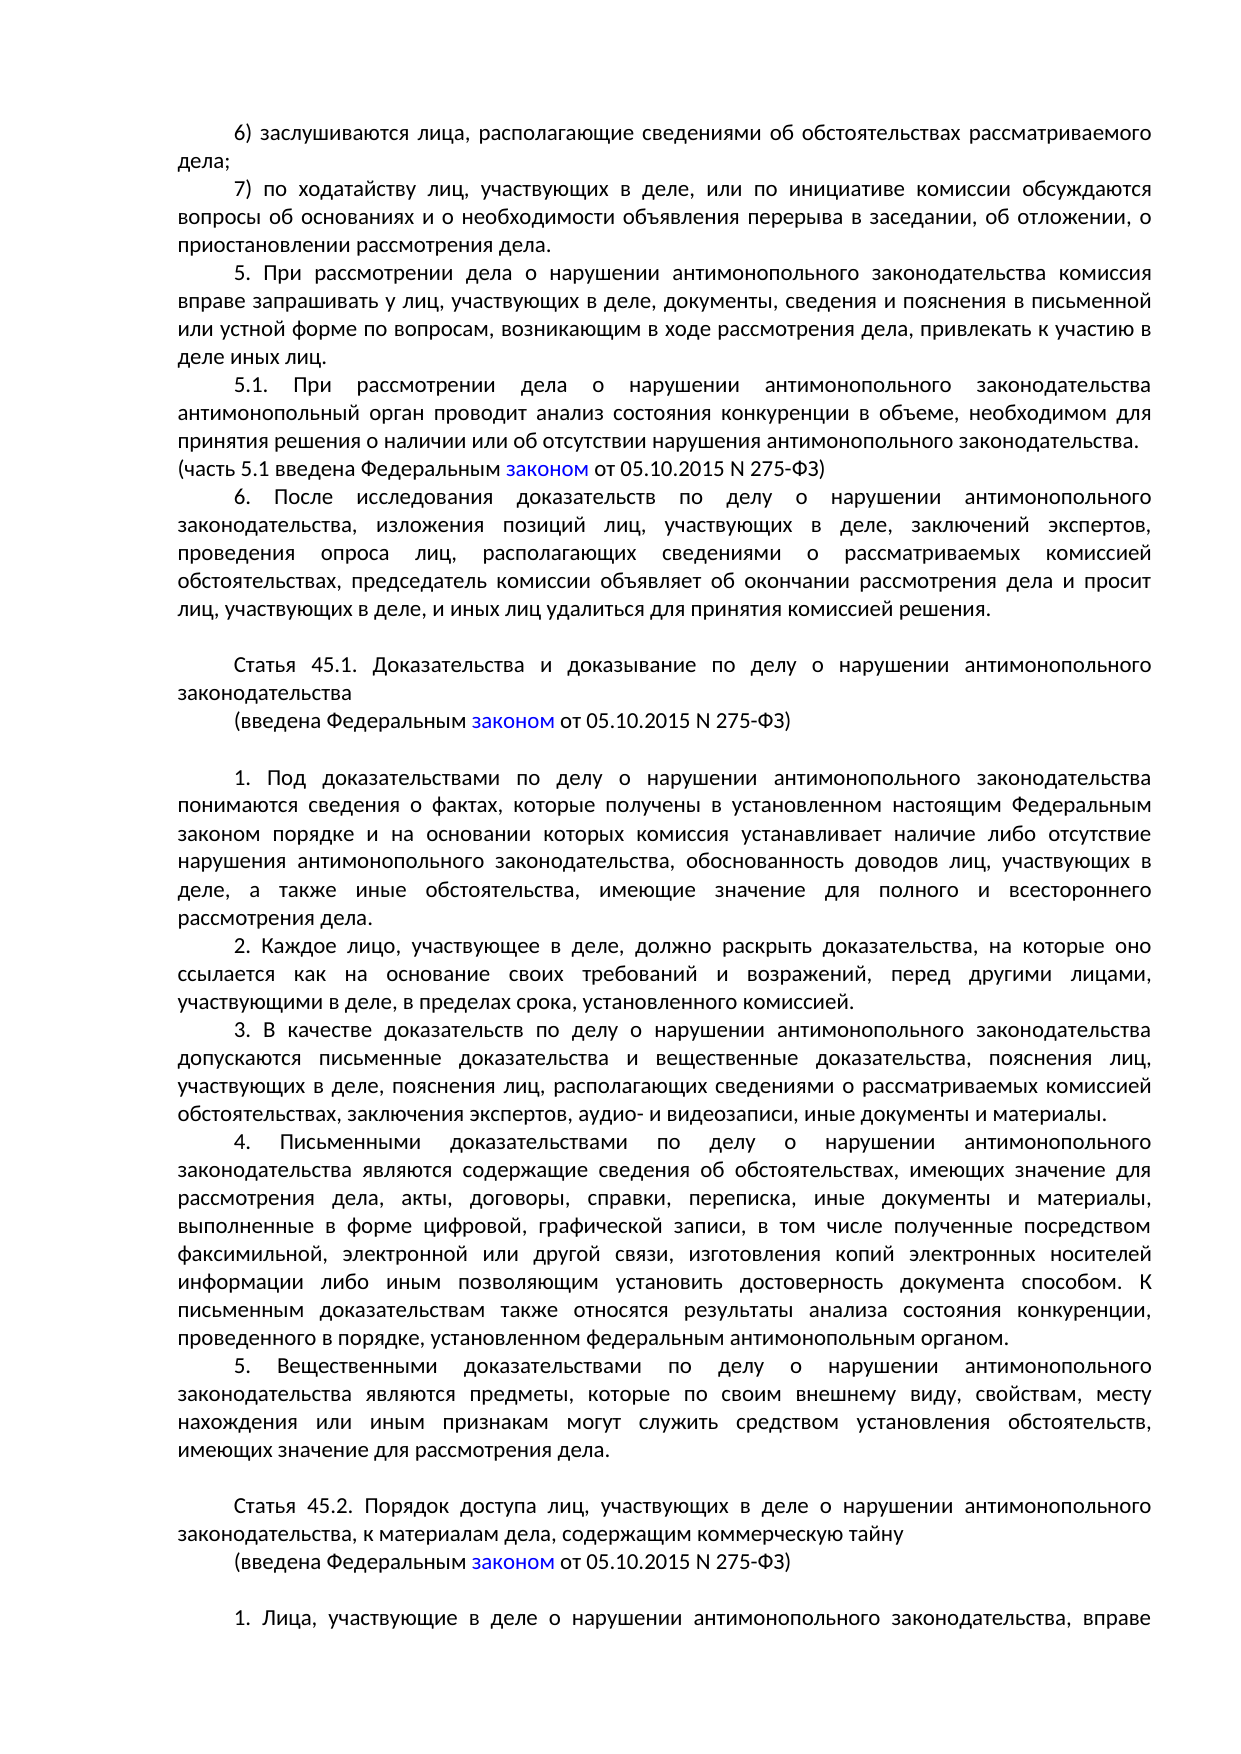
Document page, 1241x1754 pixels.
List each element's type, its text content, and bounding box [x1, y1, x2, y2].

text (часть 5.1 введена Федеральным законом от 05.10.2015 N 275-ФЗ) [177, 454, 1152, 482]
text 3. В качестве доказательств по делу о нарушении антимонопольного законодательства допускаются письменные доказательства и вещественные доказательства, пояснения лиц, участвующих в деле, пояснения лиц, располагающих сведениями о рассматриваемых комиссией обстоятельствах, заключения экспертов, аудио- и видеозаписи, иные документы и материалы. [177, 1015, 1152, 1127]
text Статья 45.2. Порядок доступа лиц, участвующих в деле о нарушении антимонопольного законодательства, к материалам дела, содержащим коммерческую тайну [177, 1491, 1152, 1547]
text 4. Письменными доказательствами по делу о нарушении антимонопольного законодательства являются содержащие сведения об обстоятельствах, имеющих значение для рассмотрения дела, акты, договоры, справки, переписка, иные документы и материалы, выполненные в форме цифровой, графической записи, в том числе полученные посредством факсимильной, электронной или другой связи, изготовления копий электронных носителей информации либо иным позволяющим установить достоверность документа способом. К письменным доказательствам также относятся результаты анализа состояния конкуренции, проведенного в порядке, установленном федеральным антимонопольным органом. [177, 1127, 1152, 1351]
text 6) заслушиваются лица, располагающие сведениями об обстоятельствах рассматриваемого дела; [177, 118, 1152, 174]
text 5. При рассмотрении дела о нарушении антимонопольного законодательства комиссия вправе запрашивать у лиц, участвующих в деле, документы, сведения и пояснения в письменной или устной форме по вопросам, возникающим в ходе рассмотрения дела, привлекать к участию в деле иных лиц. [177, 258, 1152, 370]
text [177, 1603, 1152, 1631]
text 6. После исследования доказательств по делу о нарушении антимонопольного законодательства, изложения позиций лиц, участвующих в деле, заключений экспертов, проведения опроса лиц, располагающих сведениями о рассматриваемых комиссией обстоятельствах, председатель комиссии объявляет об окончании рассмотрения дела и просит лиц, участвующих в деле, и иных лиц удалиться для принятия комиссией решения. [177, 482, 1152, 622]
text 2. Каждое лицо, участвующее в деле, должно раскрыть доказательства, на которые оно ссылается как на основание своих требований и возражений, перед другими лицами, участвующими в деле, в пределах срока, установленного комиссией. [177, 931, 1152, 1015]
text 5.1. При рассмотрении дела о нарушении антимонопольного законодательства антимонопольный орган проводит анализ состояния конкуренции в объеме, необходимом для принятия решения о наличии или об отсутствии нарушения антимонопольного законодательства. [177, 370, 1152, 454]
text Статья 45.1. Доказательства и доказывание по делу о нарушении антимонопольного законодательства [177, 651, 1152, 707]
text 5. Вещественными доказательствами по делу о нарушении антимонопольного законодательства являются предметы, которые по своим внешнему виду, свойствам, месту нахождения или иным признакам могут служить средством установления обстоятельств, имеющих значение для рассмотрения дела. [177, 1351, 1152, 1463]
text (введена Федеральным законом от 05.10.2015 N 275-ФЗ) [177, 707, 1152, 734]
text (введена Федеральным законом от 05.10.2015 N 275-ФЗ) [177, 1547, 1152, 1575]
text 7) по ходатайству лиц, участвующих в деле, или по инициативе комиссии обсуждаются вопросы об основаниях и о необходимости объявления перерыва в заседании, об отложении, о приостановлении рассмотрения дела. [177, 174, 1152, 258]
text 1. Под доказательствами по делу о нарушении антимонопольного законодательства понимаются сведения о фактах, которые получены в установленном настоящим Федеральным законом порядке и на основании которых комиссия устанавливает наличие либо отсутствие нарушения антимонопольного законодательства, обоснованность доводов лиц, участвующих в деле, а также иные обстоятельства, имеющие значение для полного и всестороннего рассмотрения дела. [177, 763, 1152, 931]
